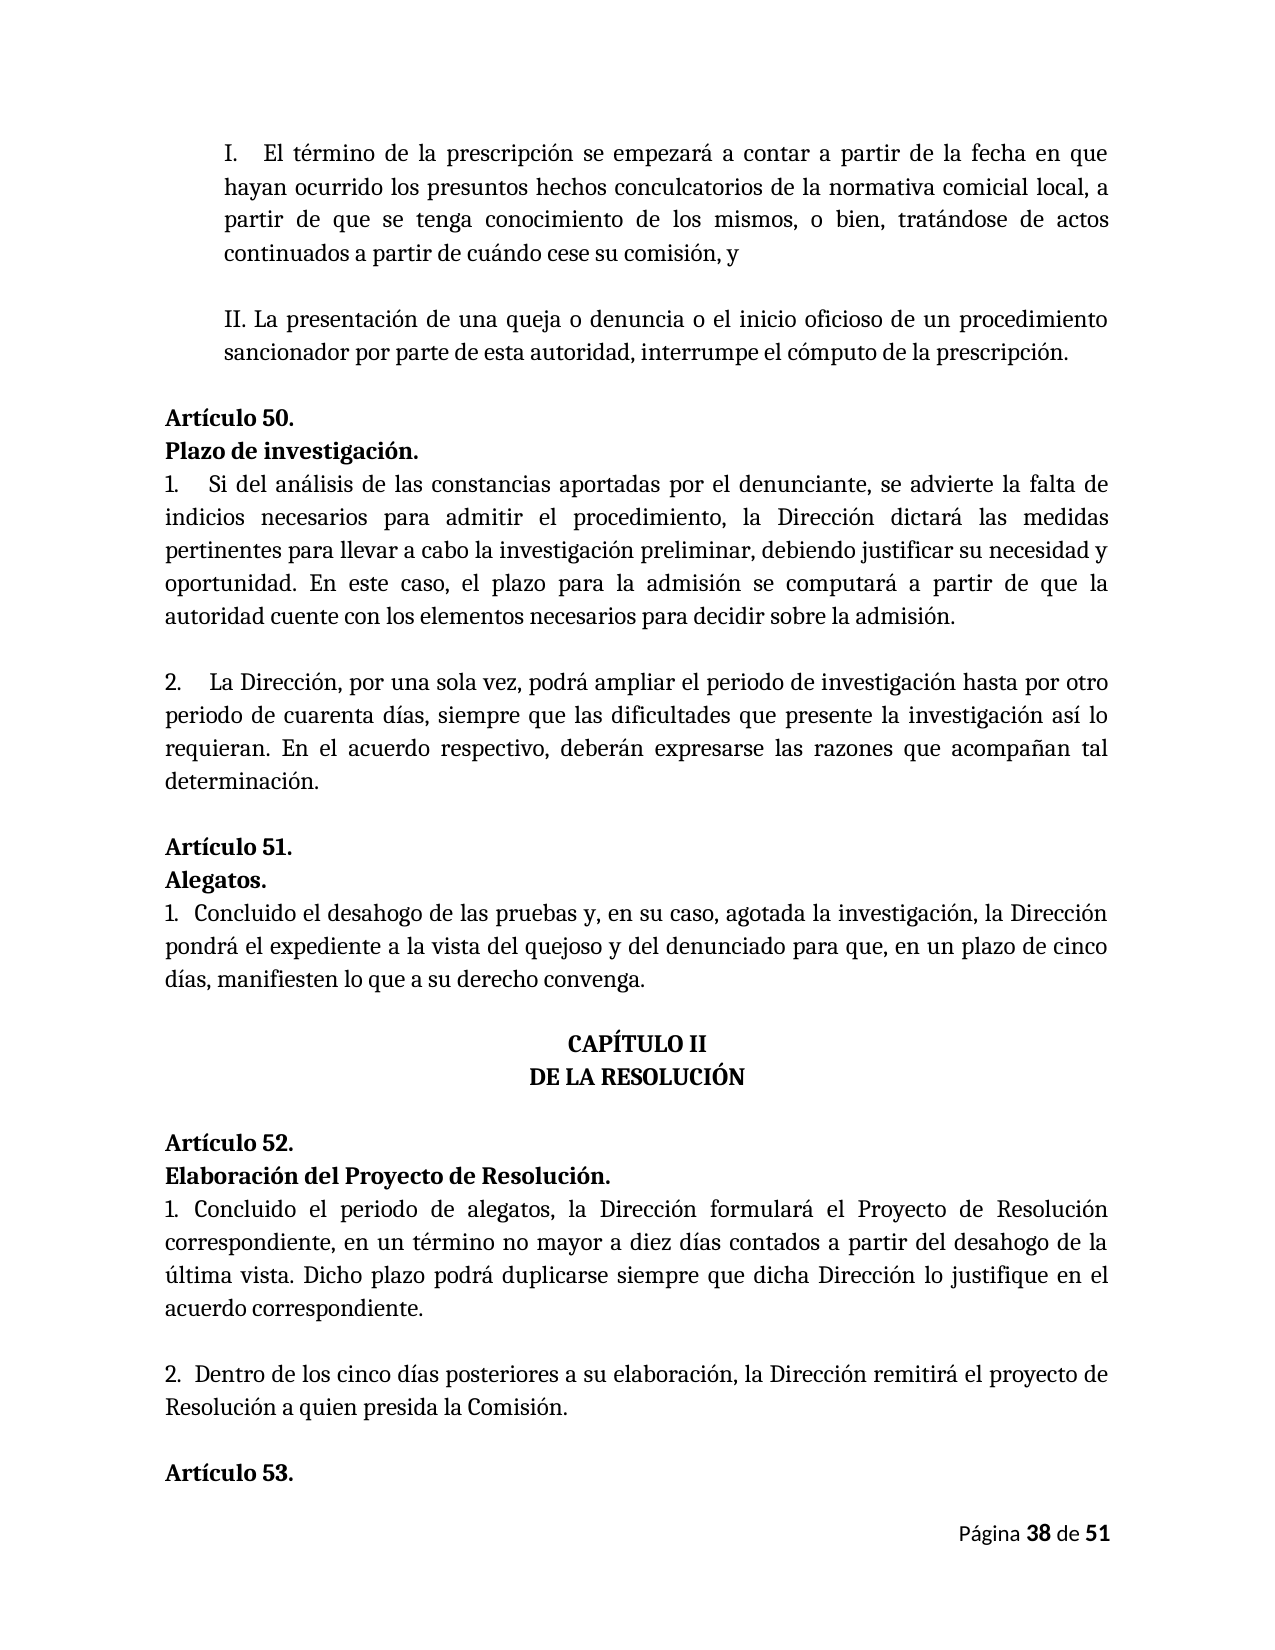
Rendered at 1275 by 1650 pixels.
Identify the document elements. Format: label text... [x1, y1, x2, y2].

list La Dirección, por una sola vez, podrá ampliar el periodo de investigación hasta por otro periodo de cuarenta días, siempre que las dificultades que presente la investigación así lo requieran. En el acuerdo respectivo, deberán expresarse las razones que acompañan tal determinación. [165, 668, 1110, 796]
text DE LA RESOLUCIÓN [165, 1063, 1110, 1092]
list La presentación de una queja o denuncia o el inicio oficioso de un procedimiento sancionador por parte de esta autoridad, interrumpe el cómputo de la prescripción. [224, 304, 1110, 366]
text Artículo 50. [165, 403, 1110, 432]
text Plazo de investigación. [165, 437, 1110, 465]
list El término de la prescripción se empezará a contar a partir de la fecha en que hayan ocurrido los presuntos hechos conculcatorios de la normativa comicial local, a partir de que se tenga conocimiento de los mismos, o bien, tratándose de actos continuados a partir de cuándo cese su comisión, y [224, 139, 1110, 267]
text Artículo 51. [165, 833, 1110, 862]
text Elaboración del Proyecto de Resolución. [165, 1162, 1110, 1191]
text CAPÍTULO II [165, 1030, 1110, 1059]
text Artículo 52. [165, 1129, 1110, 1158]
list Dentro de los cinco días posteriores a su elaboración, la Dirección remitirá el proyecto de Resolución a quien presida la Comisión. [165, 1360, 1110, 1422]
list Concluido el periodo de alegatos, la Dirección formulará el Proyecto de Resolución correspondiente, en un término no mayor a diez días contados a partir del desahogo de la última vista. Dicho plazo podrá duplicarse siempre que dicha Dirección lo justifique en el acuerdo correspondiente. [165, 1195, 1110, 1323]
text Artículo 53. [165, 1459, 1110, 1488]
list Si del análisis de las constancias aportadas por el denunciante, se advierte la falta de indicios necesarios para admitir el procedimiento, la Dirección dictará las medidas pertinentes para llevar a cabo la investigación preliminar, debiendo justificar su necesidad y oportunidad. En este caso, el plazo para la admisión se computará a partir de que la autoridad cuente con los elementos necesarios para decidir sobre la admisión. [165, 469, 1110, 630]
text Alegatos. [165, 866, 1110, 894]
text 1. Concluido el desahogo de las pruebas y, en su caso, agotada la investigación, la Dirección pondrá el expediente a la vista del quejoso y del denunciado para que, en un plazo de cinco días, manifiesten lo que a su derecho convenga. [165, 899, 1110, 994]
